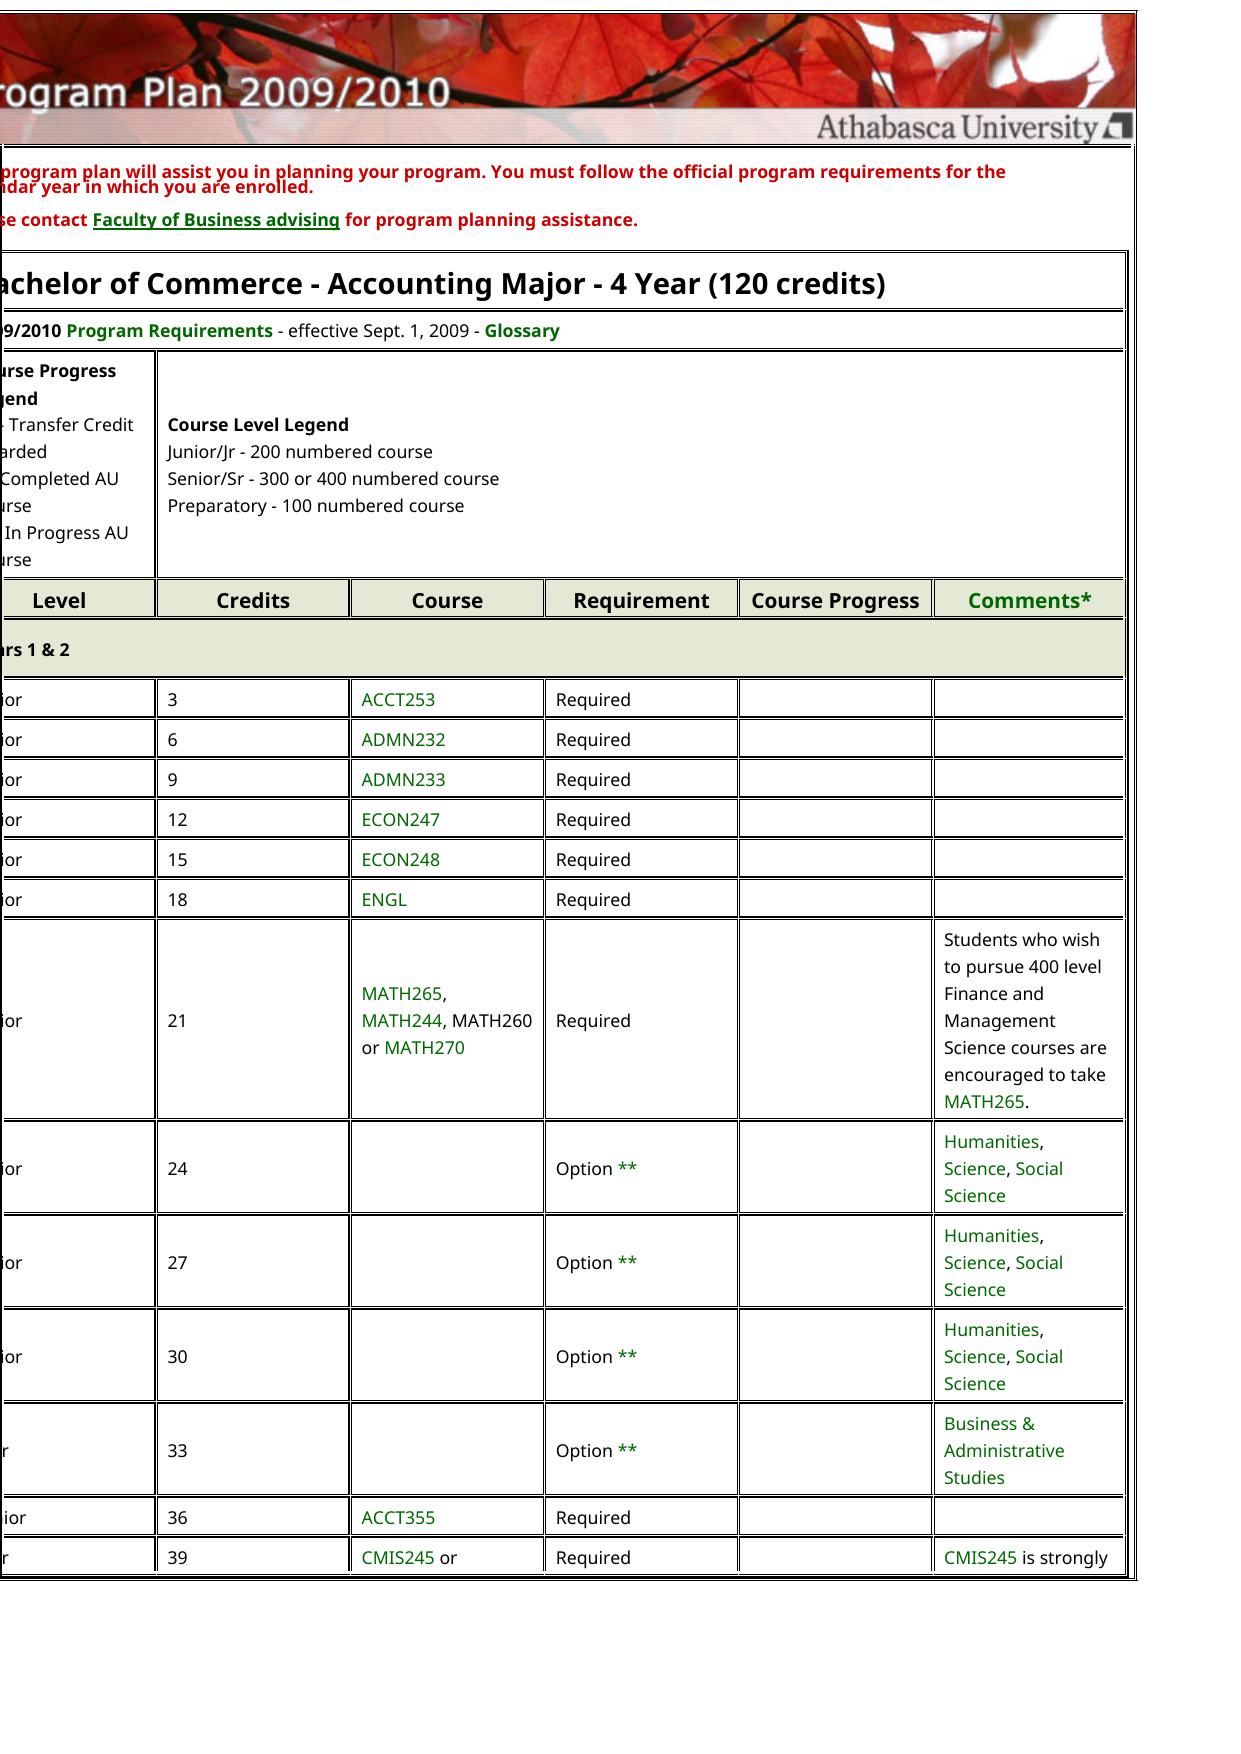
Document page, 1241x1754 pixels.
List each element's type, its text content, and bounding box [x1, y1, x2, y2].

picture [0, 14, 1136, 144]
